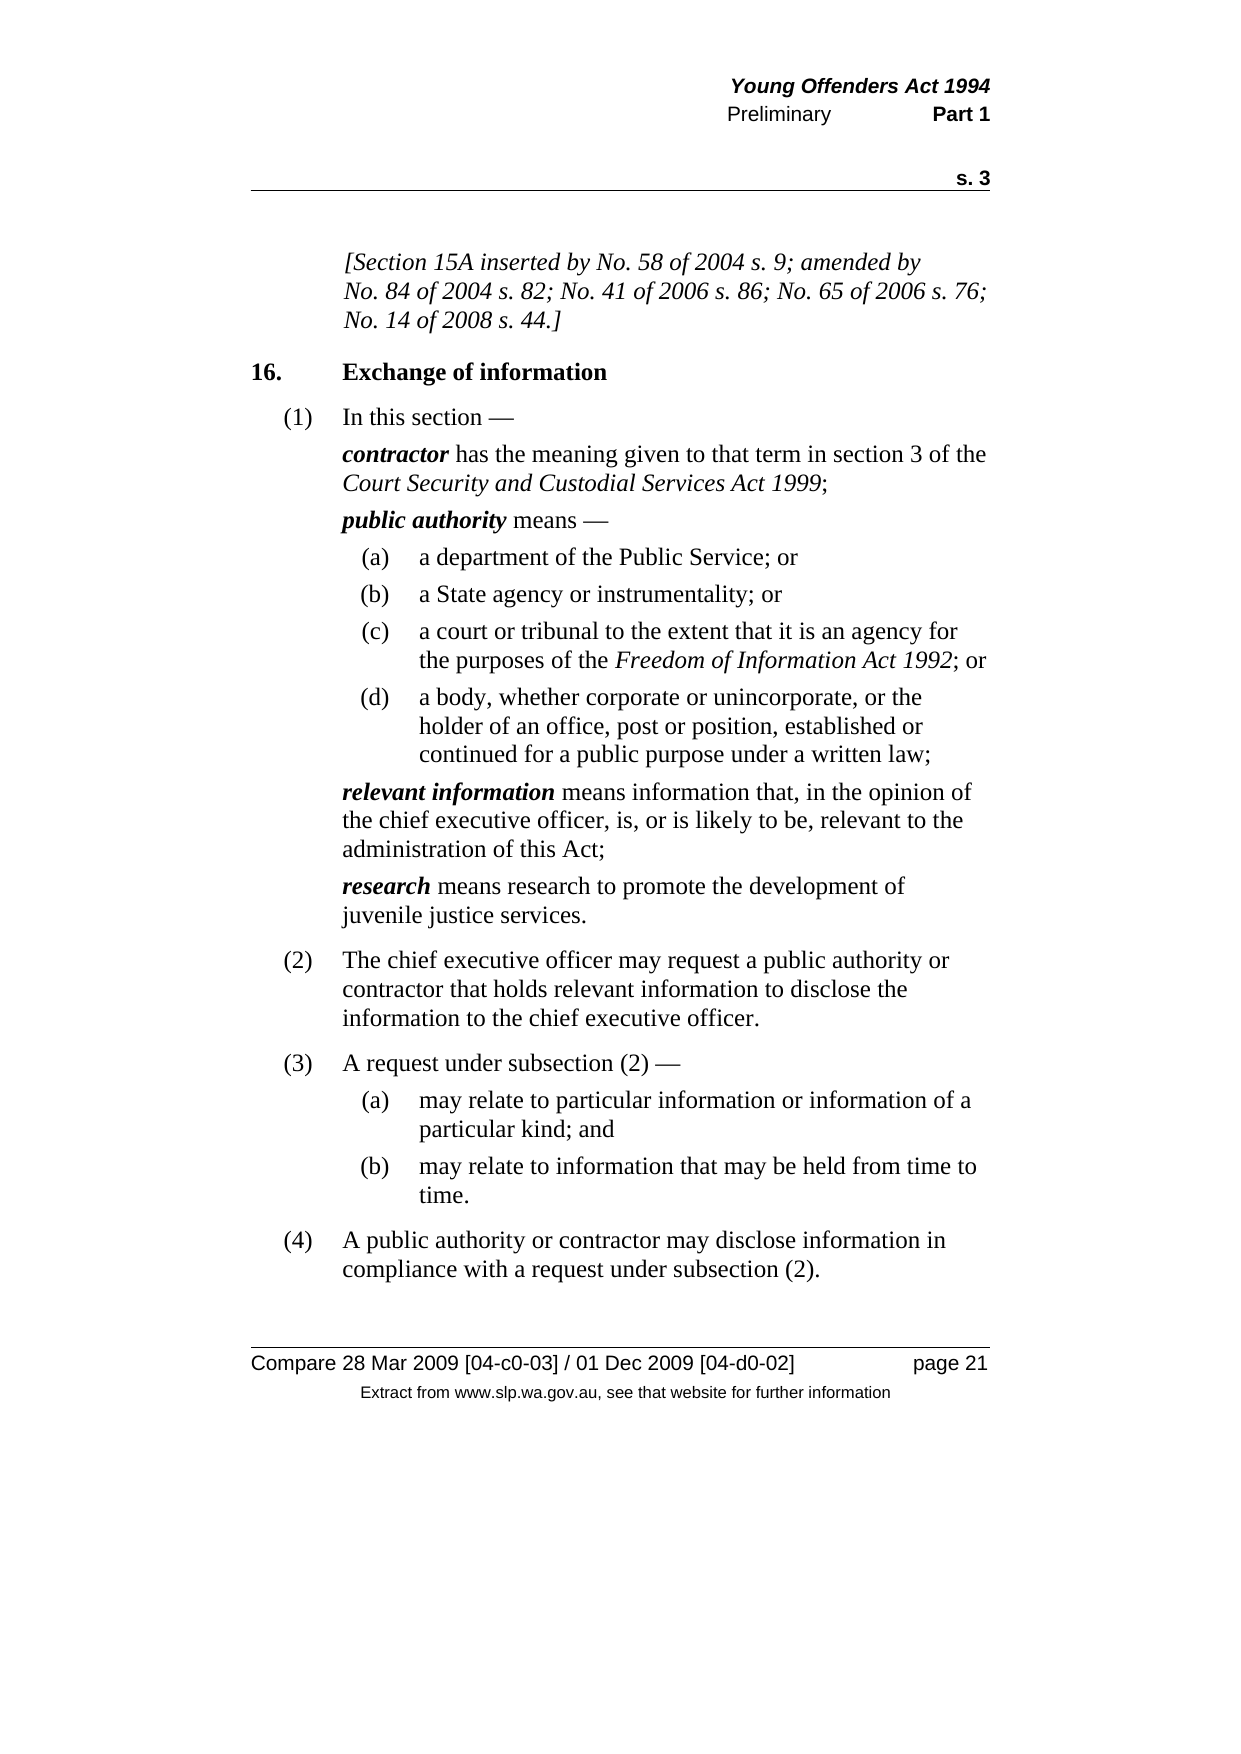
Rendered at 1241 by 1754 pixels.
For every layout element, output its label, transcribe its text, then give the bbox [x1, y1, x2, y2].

text (c) a court or tribunal to the extent that it is an agency for the purposes of the Freedom of Information Act 1992; or [251, 616, 990, 674]
text (d) a body, whether corporate or unincorporate, or the holder of an office, post or position, established or continued for a public purpose under a written law; [251, 682, 990, 768]
subtitle 16. Exchange of information [251, 357, 990, 385]
text (4) A public authority or contractor may disclose information in compliance with a request under subsection (2). [251, 1225, 990, 1283]
text [Section 15A inserted by No. 58 of 2004 s. 9; amended by No. 84 of 2004 s. 82; No. 41 of 2006 s. 86; No. 65 of 2006 s. 76; No. 14 of 2008 s. 44.] [251, 247, 990, 334]
text (b) a State agency or instrumentality; or [251, 579, 990, 608]
text (2) The chief executive officer may request a public authority or contractor that holds relevant information to disclose the information to the chief executive officer. [251, 945, 990, 1032]
text public authority means — [251, 505, 990, 534]
text research means research to promote the development of juvenile justice services. [251, 871, 990, 929]
text (b) may relate to information that may be held from time to time. [251, 1151, 990, 1209]
text (a) may relate to particular information or information of a particular kind; and [251, 1085, 990, 1143]
text relevant information means information that, in the opinion of the chief executive officer, is, or is likely to be, relevant to the administration of this Act; [251, 777, 990, 863]
text (a) a department of the Public Service; or [251, 542, 990, 571]
text (3) A request under subsection (2) — [251, 1048, 990, 1077]
text contractor has the meaning given to that term in section 3 of the Court Security and Custodial Services Act 1999; [251, 439, 990, 497]
text (1) In this section — [251, 402, 990, 431]
